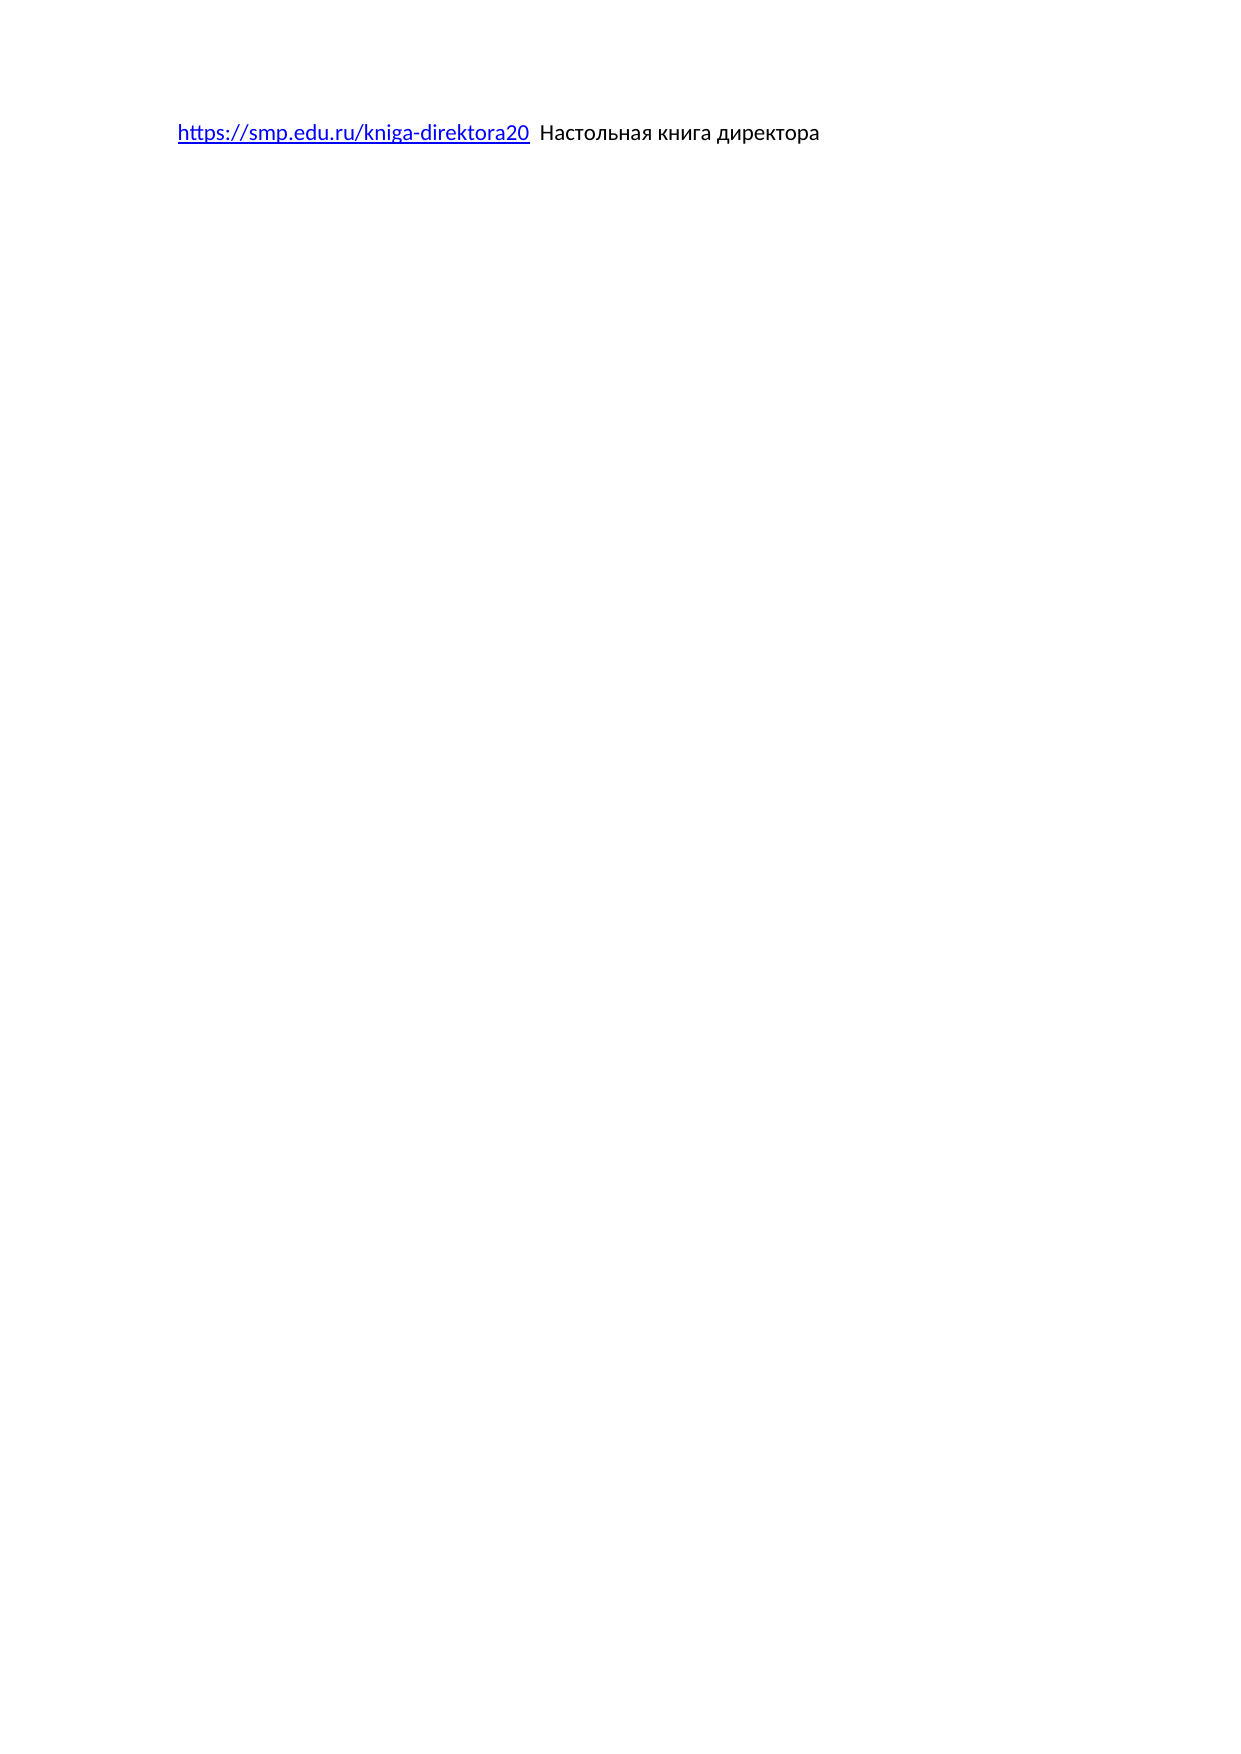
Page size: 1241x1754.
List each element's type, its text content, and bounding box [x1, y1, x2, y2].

text https://smp.edu.ru/kniga-direktora20 Настольная книга директора [177, 118, 1152, 146]
